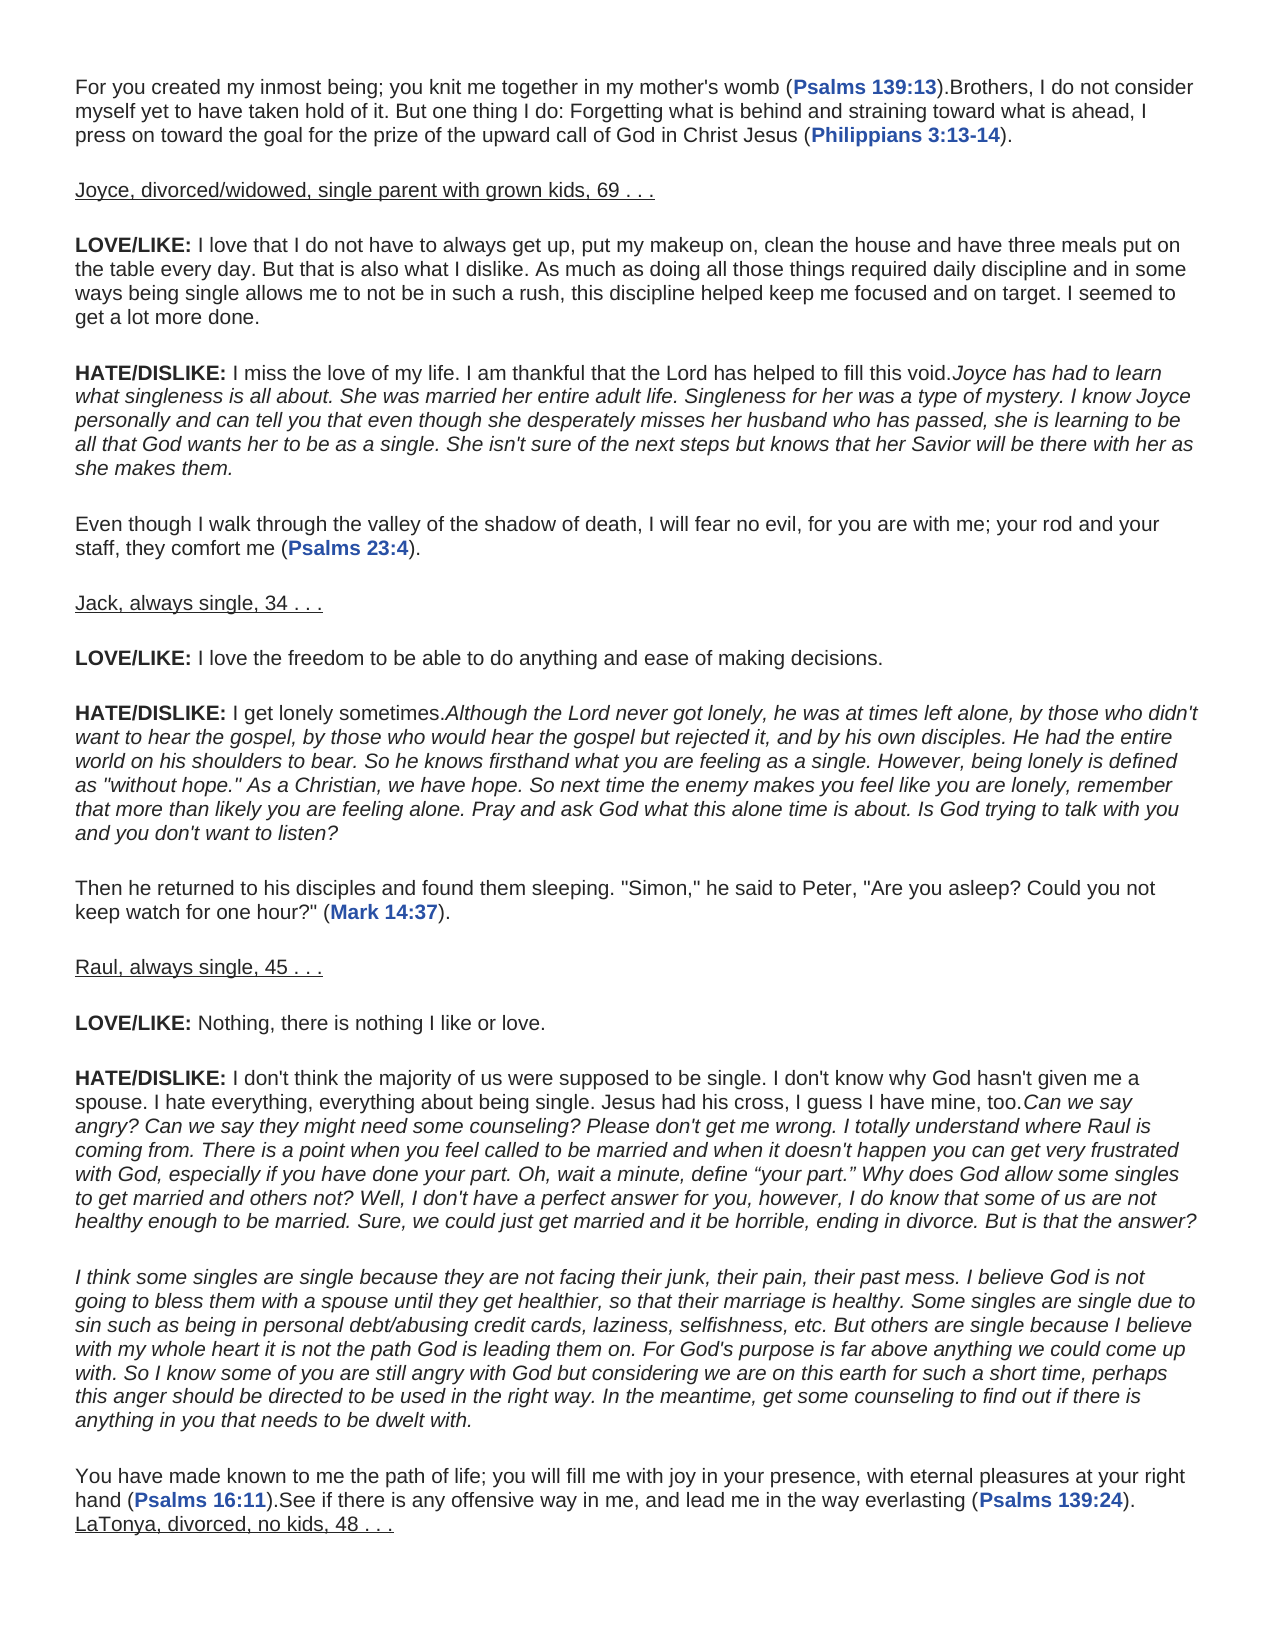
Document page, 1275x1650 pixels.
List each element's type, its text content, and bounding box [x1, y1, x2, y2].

text HATE/DISLIKE: I don't think the majority of us were supposed to be single. I don't know why God hasn't given me a spouse. I hate everything, everything about being single. Jesus had his cross, I guess I have mine, too. Can we say angry? Can we say they might need some counseling? Please don't get me wrong. I totally understand where Raul is coming from. There is a point when you feel called to be married and when it doesn't happen you can get very frustrated with God, especially if you have done your part. Oh, wait a minute, define “your part.” Why does God allow some singles to get married and others not? Well, I don't have a perfect answer for you, however, I do know that some of us are not healthy enough to be married. Sure, we could just get married and it be horrible, ending in divorce. But is that the answer? [75, 1066, 1200, 1233]
text Jack, always single, 34 . . . [75, 591, 1200, 614]
text Joyce, divorced/widowed, single parent with grown kids, 69 . . . [75, 178, 1200, 202]
text LOVE/LIKE: Nothing, there is nothing I like or love. [75, 1010, 1200, 1034]
text HATE/DISLIKE: I get lonely sometimes. Although the Lord never got lonely, he was at times left alone, by those who didn't want to hear the gospel, by those who would hear the gospel but rejected it, and by his own disciples. He had the entire world on his shoulders to bear. So he knows firsthand what you are feeling as a single. However, being lonely is defined as "without hope." As a Christian, we have hope. So next time the enemy makes you feel like you are lonely, remember that more than likely you are feeling alone. Pray and ask God what this alone time is about. Is God trying to talk with you and you don't want to listen? [75, 701, 1200, 845]
text I think some singles are single because they are not facing their junk, their pain, their past mess. I believe God is not going to bless them with a spouse until they get healthier, so that their marriage is healthy. Some singles are single due to sin such as being in personal debt/abusing credit cards, laziness, selfishness, etc. But others are single because I believe with my whole heart it is not the path God is leading them on. For God's purpose is far above anything we could come up with. So I know some of you are still angry with God but considering we are on this earth for such a short time, perhaps this anger should be directed to be used in the right way. In the meantime, get some counseling to find out if there is anything in you that needs to be dwelt with. [75, 1264, 1200, 1432]
text You have made known to me the path of life; you will fill me with joy in your presence, with eternal pleasures at your right hand (Psalms 16:11). See if there is any offensive way in me, and lead me in the way everlasting (Psalms 139:24). LaTonya, divorced, no kids, 48 . . . [75, 1463, 1200, 1535]
text Even though I walk through the valley of the shadow of death, I will fear no evil, for you are with me; your rod and your staff, they comfort me (Psalms 23:4). [75, 511, 1200, 559]
text LOVE/LIKE: I love the freedom to be able to do anything and ease of making decisions. [75, 646, 1200, 670]
text Raul, always single, 45 . . . [75, 955, 1200, 979]
text HATE/DISLIKE: I miss the love of my life. I am thankful that the Lord has helped to fill this void. Joyce has had to learn what singleness is all about. She was married her entire adult life. Singleness for her was a type of mystery. I know Joyce personally and can tell you that even though she desperately misses her husband who has passed, she is learning to be all that God wants her to be as a single. She isn't sure of the next steps but knows that her Savior will be there with her as she makes them. [75, 360, 1200, 480]
text LOVE/LIKE: I love that I do not have to always get up, put my makeup on, clean the house and have three meals put on the table every day. But that is also what I dislike. As much as doing all those things required daily discipline and in some ways being single allows me to not be in such a rush, this discipline helped keep me focused and on target. I seemed to get a lot more done. [75, 233, 1200, 329]
text For you created my inmost being; you knit me together in my mother's womb (Psalms 139:13). Brothers, I do not consider myself yet to have taken hold of it. But one thing I do: Forgetting what is behind and straining toward what is ahead, I press on toward the goal for the prize of the upward call of God in Christ Jesus (Philippians 3:13-14). [75, 75, 1200, 147]
text Then he returned to his disciples and found them sleeping. "Simon," he said to Peter, "Are you asleep? Could you not keep watch for one hour?" (Mark 14:37). [75, 876, 1200, 924]
